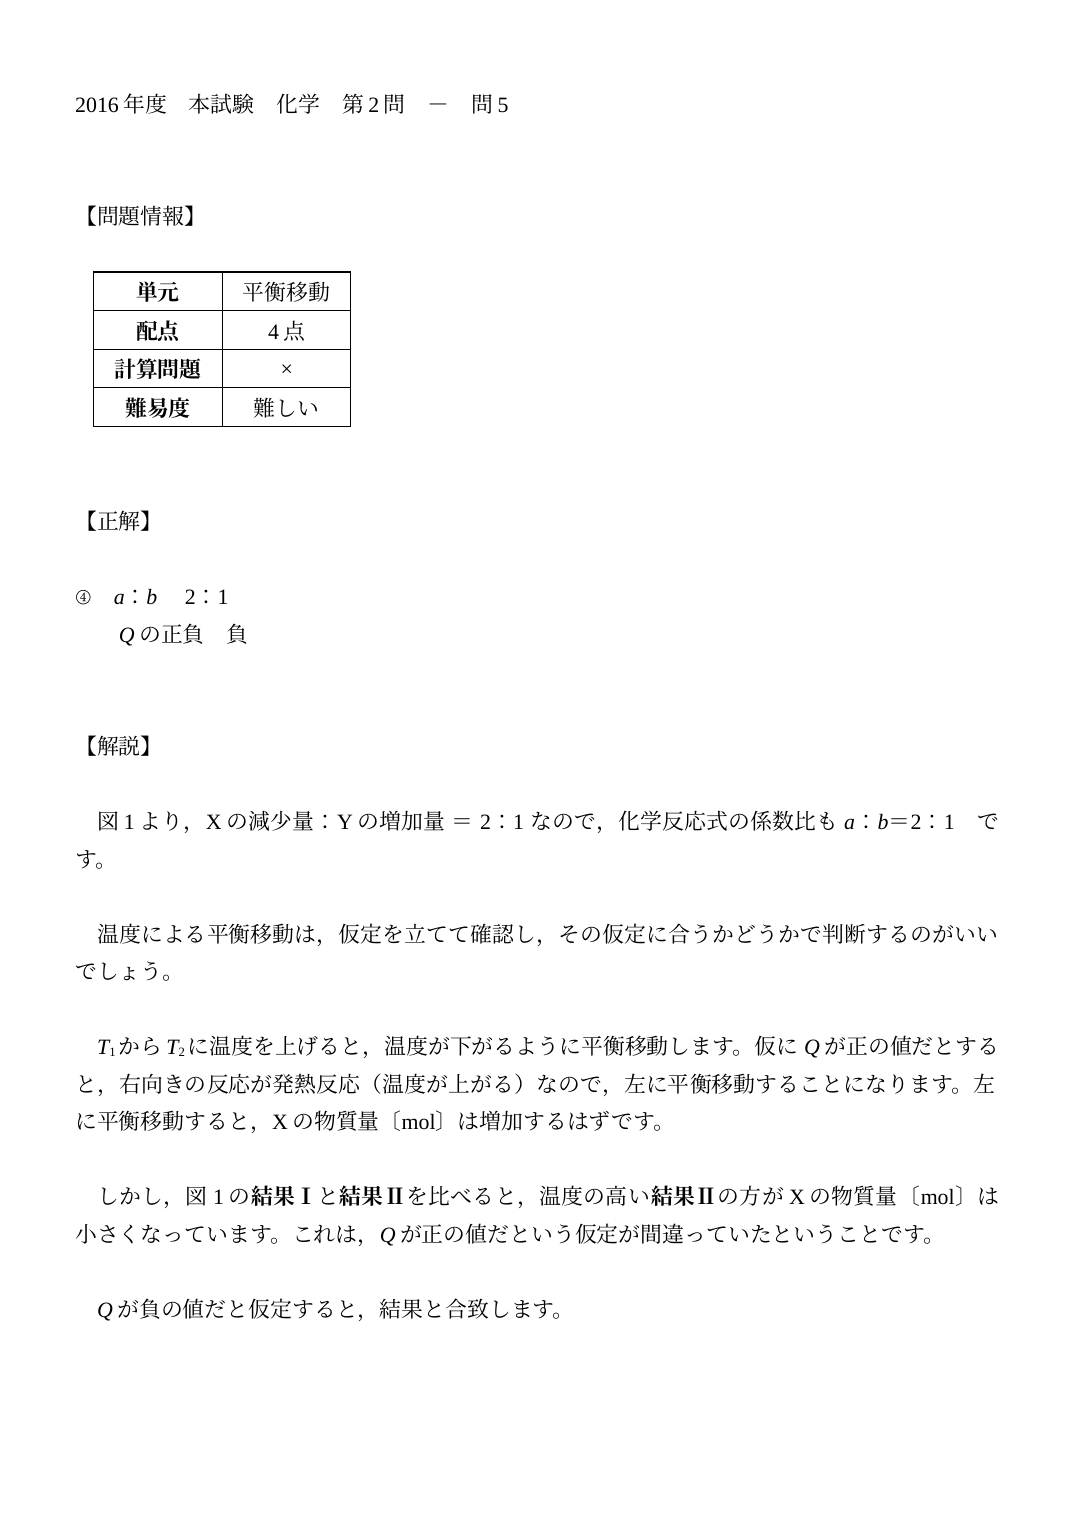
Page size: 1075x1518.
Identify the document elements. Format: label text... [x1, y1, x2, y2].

text 【正解】 [75, 502, 1000, 539]
text 【問題情報】 [75, 196, 1000, 234]
text 温度による平衡移動は，仮定を立てて確認し，その仮定に合うかどうかで判断するのがいいでしょう。 [75, 914, 1000, 989]
table_header 単元 [94, 273, 222, 310]
table_cell 4点 [223, 311, 350, 348]
text 2016年度 本試験 化学 第2問 － 問5 [75, 84, 1000, 121]
text ④ a：b 2：1 [75, 577, 1000, 614]
text しかし，図1の結果Ⅰと結果Ⅱを比べると，温度の高い結果Ⅱの方がXの物質量〔mol〕は小さくなっています。これは，Qが正の値だという仮定が間違っていたということです。 [75, 1177, 1000, 1252]
text Qが負の値だと仮定すると，結果と合致します。 [75, 1289, 1000, 1327]
table_header 平衡移動 [223, 273, 350, 310]
text 【解説】 [75, 727, 1000, 764]
text T1からT2に温度を上げると，温度が下がるように平衡移動します。仮にQが正の値だとすると，右向きの反応が発熱反応（温度が上がる）なので，左に平衡移動することになります。左に平衡移動すると，Xの物質量〔mol〕は増加するはずです。 [75, 1027, 1000, 1139]
table_cell 配点 [94, 311, 222, 348]
table_cell 計算問題 [94, 350, 222, 387]
table_cell × [223, 350, 350, 387]
text 図1より，Xの減少量：Yの増加量 ＝ 2：1 なので，化学反応式の係数比もa：b＝2：1 です。 [75, 802, 1000, 877]
text Qの正負 負 [75, 614, 1000, 652]
table_cell 難しい [223, 388, 350, 426]
table_cell 難易度 [94, 388, 222, 426]
